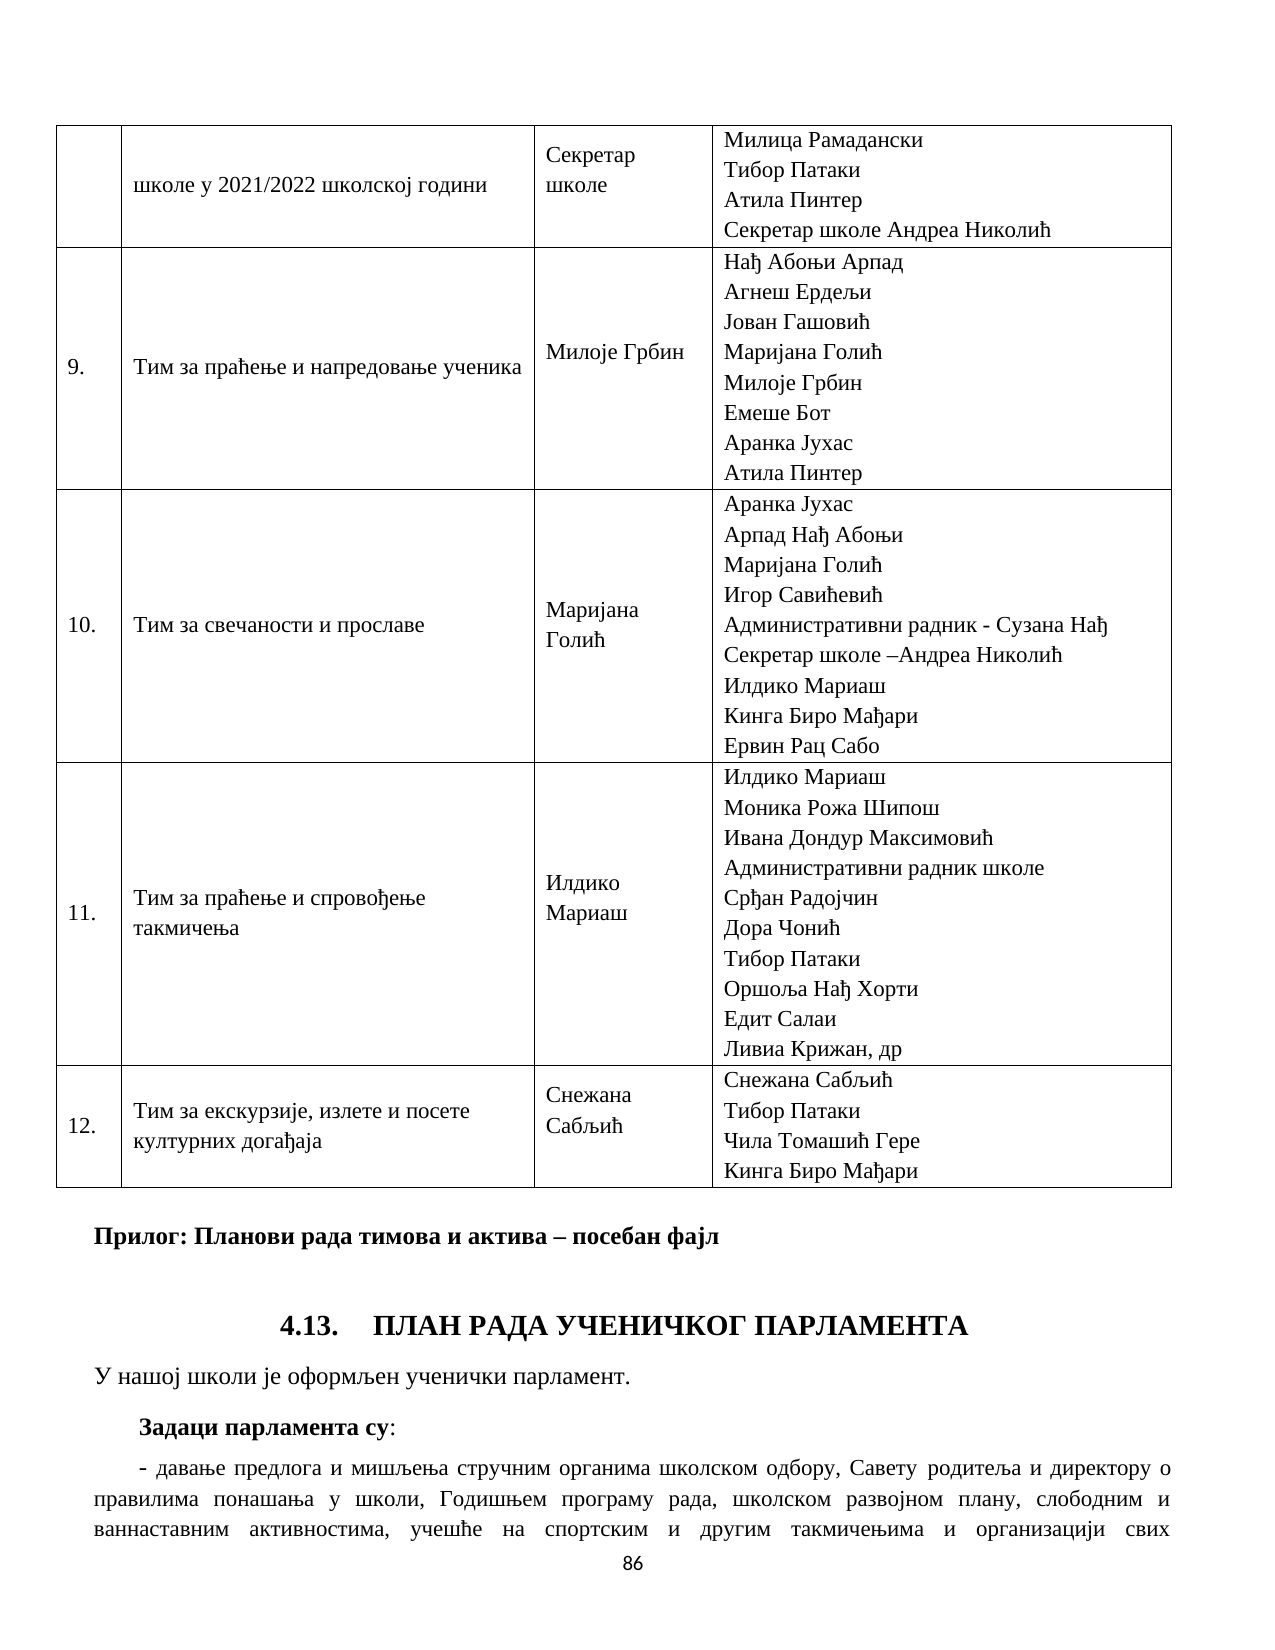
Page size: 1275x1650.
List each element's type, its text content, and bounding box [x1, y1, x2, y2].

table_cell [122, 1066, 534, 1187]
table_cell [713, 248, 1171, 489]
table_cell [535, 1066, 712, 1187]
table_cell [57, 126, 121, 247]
text У нашој школи је оформљен ученички парламент. [94, 1362, 1172, 1390]
text Задаци парламента су: [94, 1418, 1172, 1440]
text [94, 1452, 1172, 1542]
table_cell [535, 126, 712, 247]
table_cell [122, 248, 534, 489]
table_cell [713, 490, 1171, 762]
list ПЛАН РАДА УЧЕНИЧКОГ ПАРЛАМЕНТА [280, 1308, 1172, 1342]
list Прилог: Планови рада тимова и актива – посебан фајл [94, 1221, 1172, 1250]
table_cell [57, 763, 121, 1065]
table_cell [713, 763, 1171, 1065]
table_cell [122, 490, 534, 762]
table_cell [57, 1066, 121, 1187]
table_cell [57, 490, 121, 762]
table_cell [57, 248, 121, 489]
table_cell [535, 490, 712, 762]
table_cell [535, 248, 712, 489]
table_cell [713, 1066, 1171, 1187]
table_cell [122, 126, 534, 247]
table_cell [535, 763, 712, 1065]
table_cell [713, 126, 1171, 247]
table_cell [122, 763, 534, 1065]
